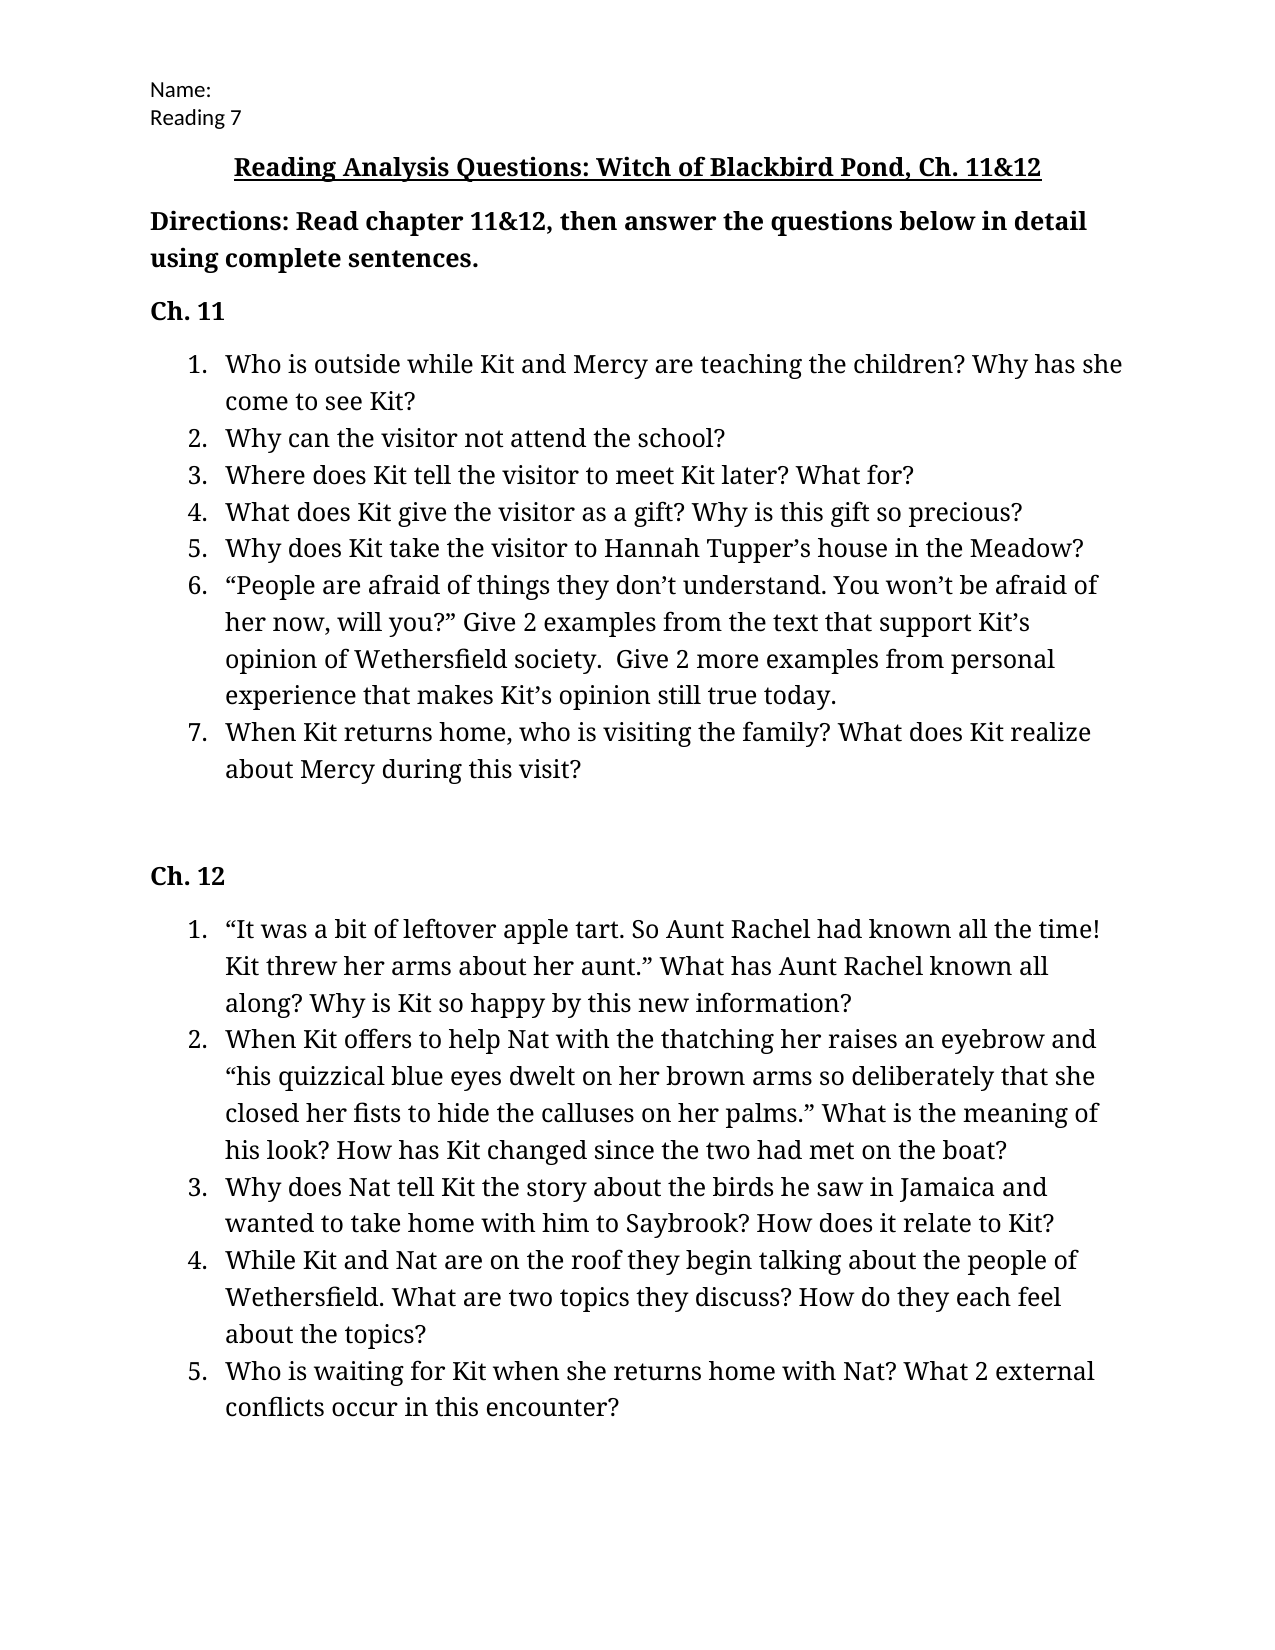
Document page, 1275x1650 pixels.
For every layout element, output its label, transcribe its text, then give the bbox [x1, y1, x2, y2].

list Why does Nat tell Kit the story about the birds he saw in Jamaica and wanted to take home with him to Saybrook? How does it relate to Kit? [187, 1169, 1125, 1240]
list Why does Kit take the visitor to Hannah Tupper’s house in the Meadow? [187, 531, 1125, 565]
text Reading Analysis Questions: Witch of Blackbird Pond, Ch. 11&12 [150, 150, 1125, 184]
list “People are afraid of things they don’t understand. You won’t be afraid of her now, will you?” Give 2 examples from the text that support Kit’s opinion of Wethersfield society. Give 2 more examples from personal experience that makes Kit’s opinion still true today. [187, 568, 1125, 712]
list When Kit returns home, who is visiting the family? What does Kit realize about Mercy during this visit? [187, 715, 1125, 786]
text Directions: Read chapter 11&12, then answer the questions below in detail using complete sentences. [150, 203, 1125, 274]
list When Kit offers to help Nat with the thatching her raises an eyebrow and “his quizzical blue eyes dwelt on her brown arms so deliberately that she closed her fists to hide the calluses on her palms.” What is the meaning of his look? How has Kit changed since the two had met on the boat? [187, 1022, 1125, 1167]
list While Kit and Nat are on the roof they begin talking about the people of Wethersfield. What are two topics they discuss? How do they each feel about the topics? [187, 1243, 1125, 1350]
text Ch. 11 [150, 294, 1125, 328]
list “It was a bit of leftover apple tart. So Aunt Rachel had known all the time! Kit threw her arms about her aunt.” What has Aunt Rachel known all along? Why is Kit so happy by this new information? [187, 912, 1125, 1019]
list Why can the visitor not attend the school? [187, 421, 1125, 455]
text Ch. 12 [150, 858, 1125, 892]
list Where does Kit tell the visitor to meet Kit later? What for? [187, 457, 1125, 491]
list Who is waiting for Kit when she returns home with Nat? What 2 external conflicts occur in this encounter? [187, 1353, 1125, 1424]
list Who is outside while Kit and Mercy are teaching the children? Why has she come to see Kit? [187, 347, 1125, 418]
list What does Kit give the visitor as a gift? Why is this gift so precious? [187, 494, 1125, 528]
